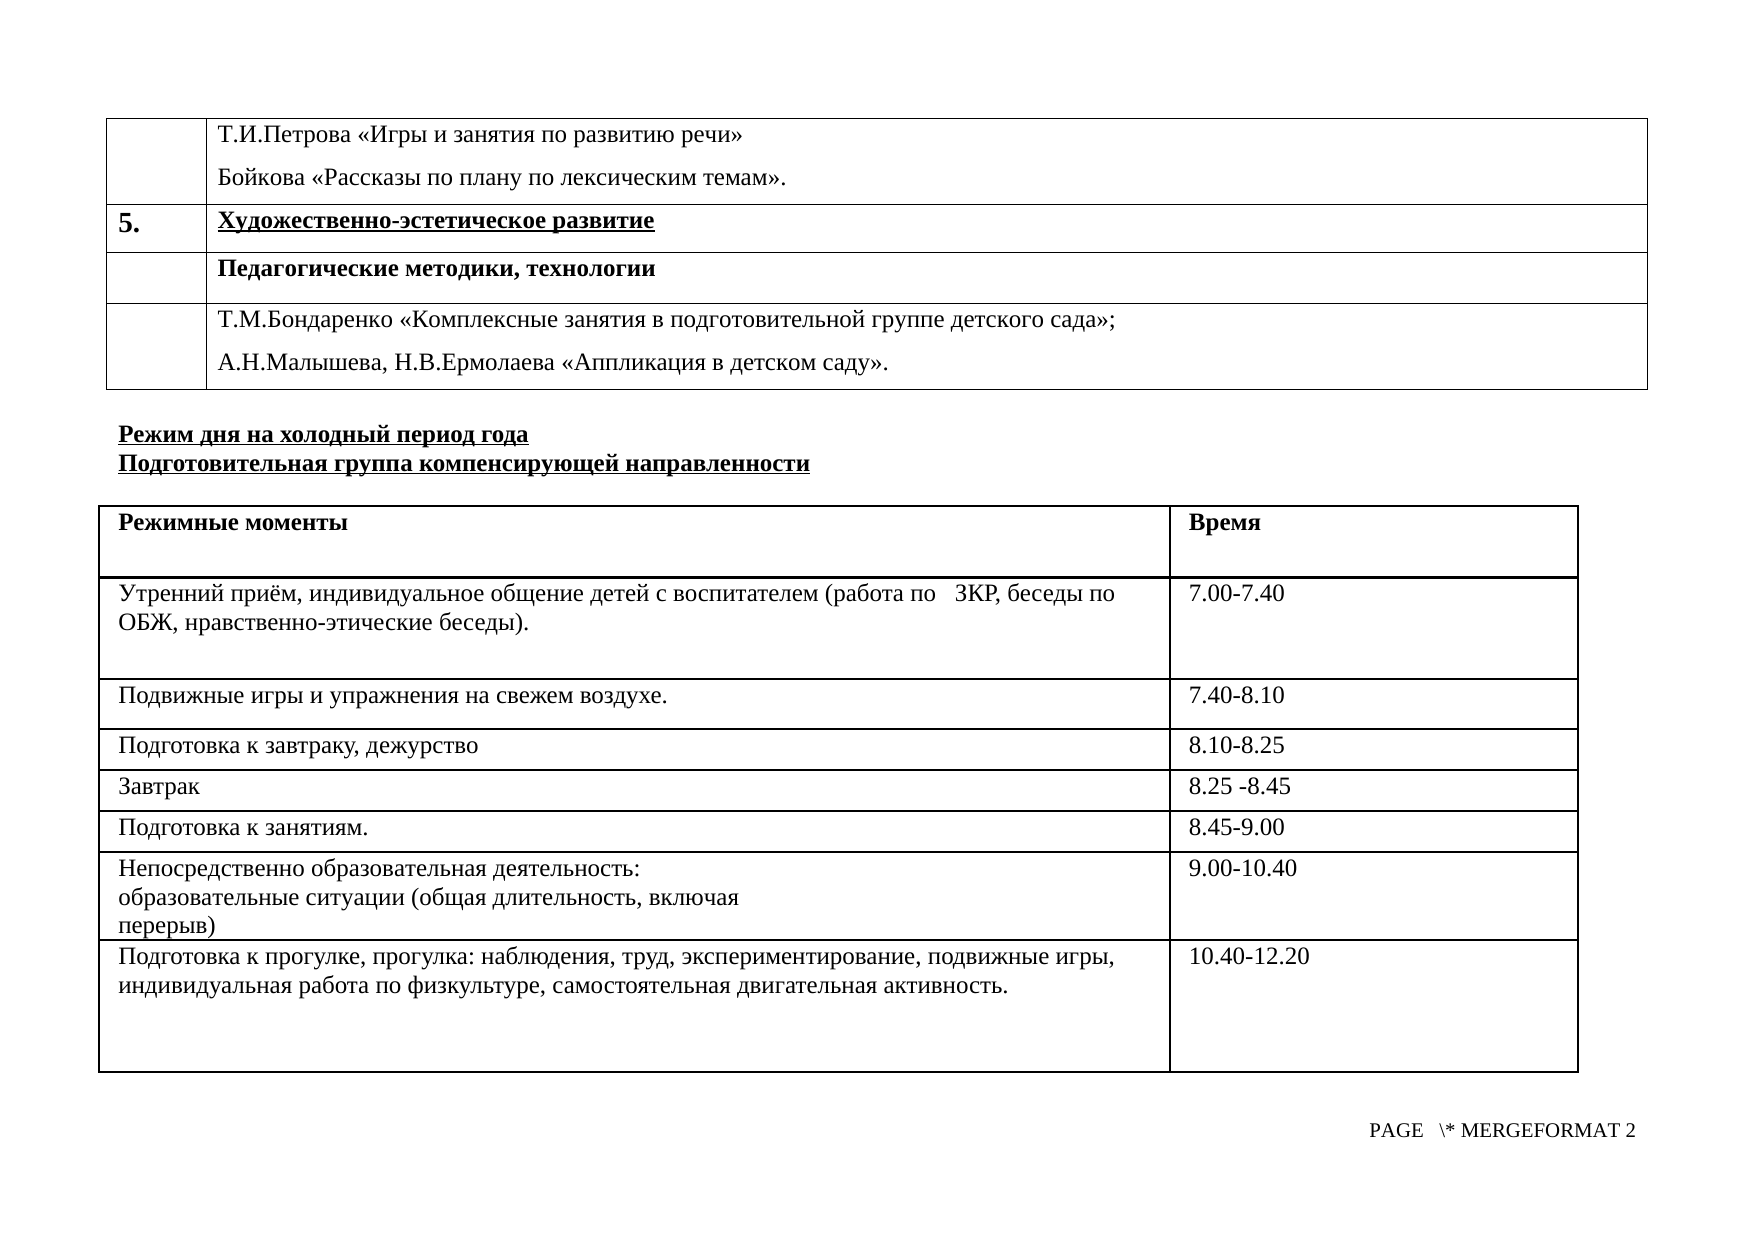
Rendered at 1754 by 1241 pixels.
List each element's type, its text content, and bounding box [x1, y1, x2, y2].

text Подготовительная группа компенсирующей направленности [118, 448, 1577, 476]
table_cell [107, 304, 206, 389]
table_cell 10.40-12.20 [1171, 941, 1577, 1071]
table_cell 8.10-8.25 [1171, 730, 1577, 769]
text Режим дня на холодный период года [118, 419, 1577, 448]
table_cell Педагогические методики, технологии [207, 253, 1647, 303]
table_header Время [1171, 507, 1577, 576]
table_cell Художественно-эстетическое развитие [207, 205, 1647, 252]
table_header Режимные моменты [100, 507, 1169, 576]
table_cell 8.25 -8.45 [1171, 771, 1577, 810]
table_cell Подготовка к завтраку, дежурство [100, 730, 1169, 769]
table_cell Т.М.Бондаренко «Комплексные занятия в подготовительной группе детского сада»; А.Н.Малышева, Н.В.Ермолаева «Аппликация в детском саду». [207, 304, 1647, 389]
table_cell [207, 119, 1647, 204]
table_cell [107, 253, 206, 303]
table_cell Подготовка к занятиям. [100, 812, 1169, 851]
table_cell Утренний приём, индивидуальное общение детей с воспитателем (работа по ЗКР, беседы по ОБЖ, нравственно-этические беседы). [100, 579, 1169, 678]
table_cell [107, 119, 206, 204]
table_cell 8.45-9.00 [1171, 812, 1577, 851]
table_cell Завтрак [100, 771, 1169, 810]
table_cell 5. [107, 205, 206, 252]
table_cell 7.00-7.40 [1171, 579, 1577, 678]
table_cell Подвижные игры и упражнения на свежем воздухе. [100, 680, 1169, 728]
table_cell Подготовка к прогулке, прогулка: наблюдения, труд, экспериментирование, подвижные игры, индивидуальная работа по физкультуре, самостоятельная двигательная активность. [100, 941, 1169, 1071]
table_cell Непосредственно образовательная деятельность: образовательные ситуации (общая длительность, включая перерыв) [100, 853, 1169, 939]
table_cell 7.40-8.10 [1171, 680, 1577, 728]
table_cell 9.00-10.40 [1171, 853, 1577, 939]
